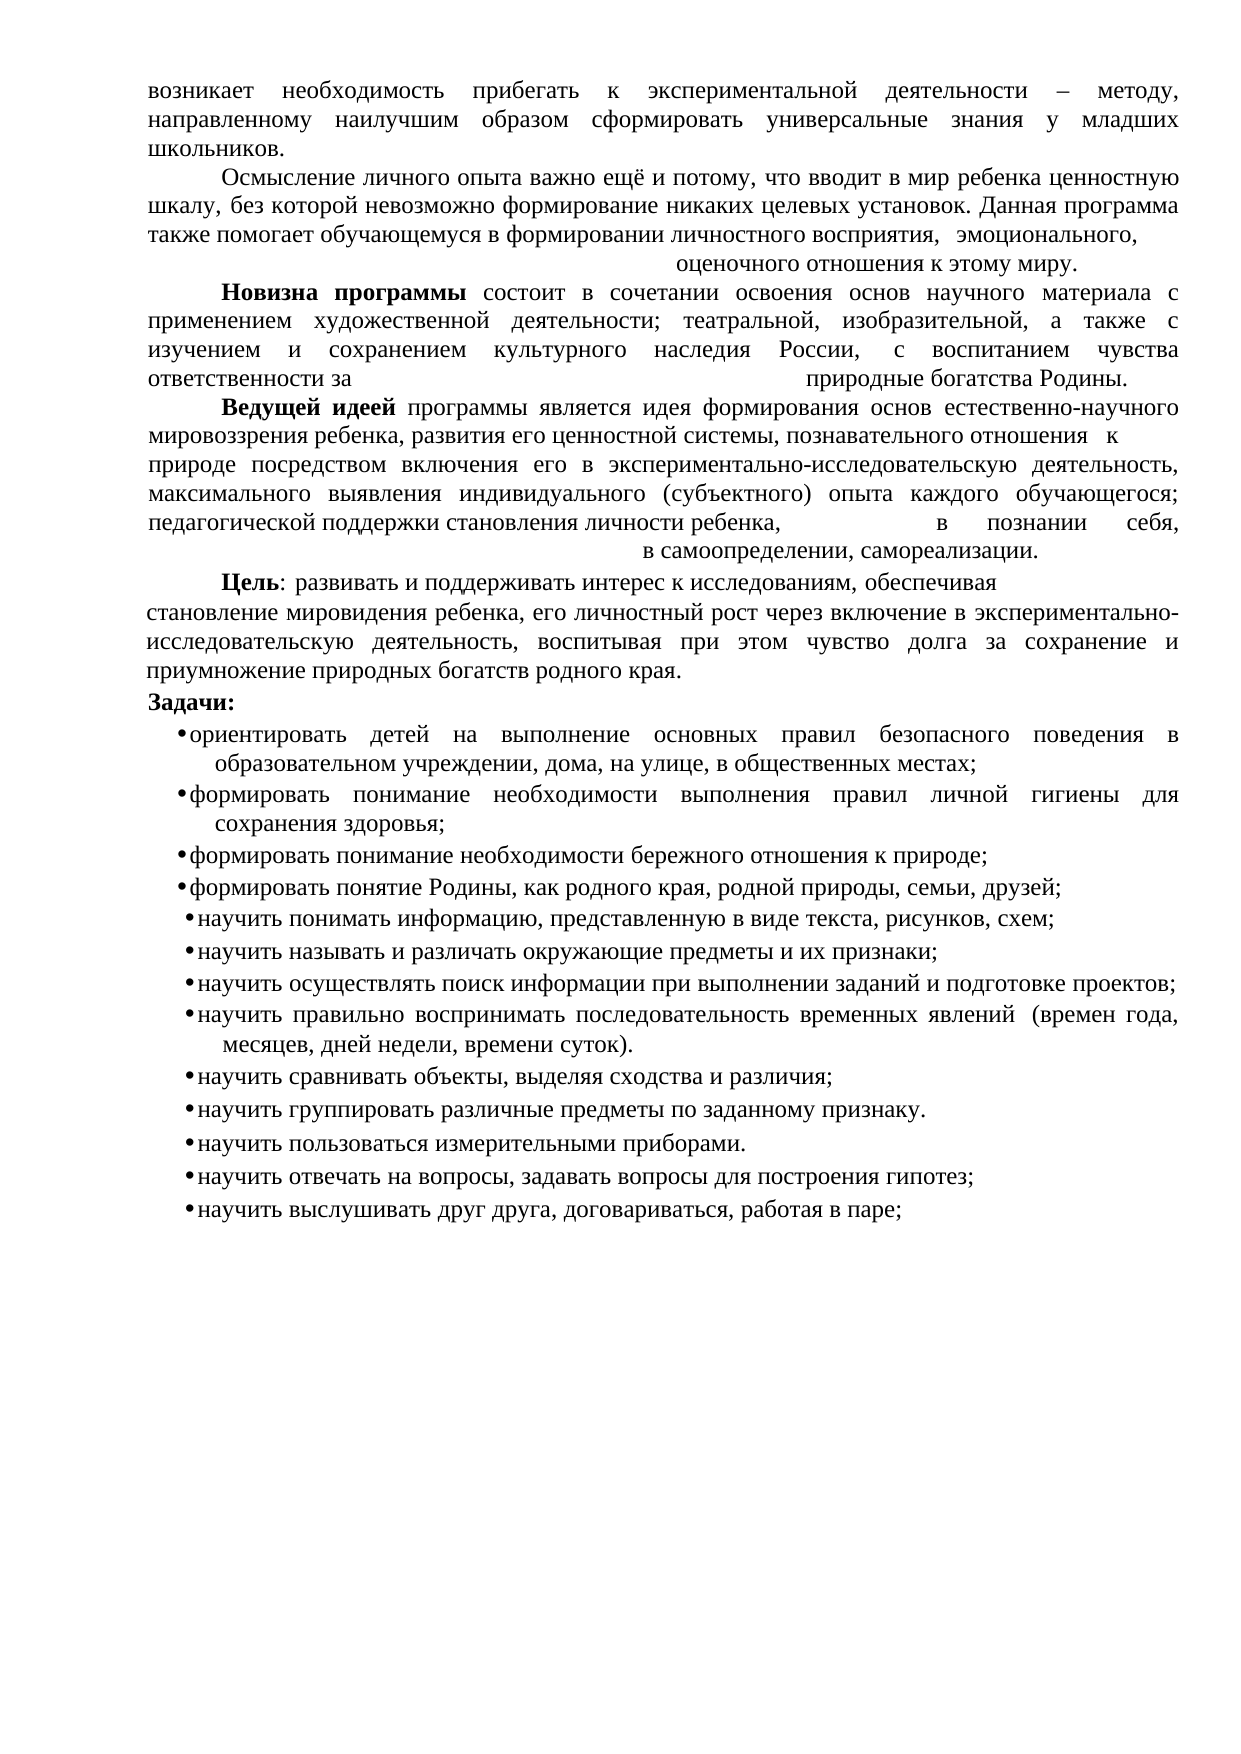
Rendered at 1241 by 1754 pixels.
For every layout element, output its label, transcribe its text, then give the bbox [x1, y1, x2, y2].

list ориентировать детей на выполнение основных правил безопасного поведения в образовательном учреждении, дома, на улице, в общественных местах; [177, 717, 1179, 777]
list научить называть и различать окружающие предметы и их признаки; [185, 933, 1179, 966]
subtitle Задачи: [148, 683, 1179, 717]
text Ведущей идеей программы является идея формирования основ естественно-научного мировоззрения ребенка, развития его ценностной системы, познавательного отношения к природе посредством включения его в экспериментально-исследовательскую деятельность, максимального выявления индивидуального (субъектного) опыта каждого обучающегося; педагогической поддержки становления личности ребенка, в познании себя, в самоопределении, самореализации. [148, 392, 1179, 564]
text возникает необходимость прибегать к экспериментальной деятельности – методу, направленному наилучшим образом сформировать универсальные знания у младших школьников. [148, 75, 1179, 162]
list формировать понимание необходимости выполнения правил личной гигиены для сохранения здоровья; [177, 777, 1179, 837]
list научить осуществлять поиск информации при выполнении заданий и подготовке проектов; [185, 966, 1179, 997]
list научить выслушивать друг друга, договариваться, работая в паре; [185, 1192, 1179, 1223]
list научить правильно воспринимать последовательность временных явлений (времен года, месяцев, дней недели, времени суток). [185, 997, 1179, 1057]
list научить группировать различные предметы по заданному признаку. [185, 1091, 1179, 1124]
text становление мировидения ребенка, его личностный рост через включение в экспериментально-исследовательскую деятельность, воспитывая при этом чувство долга за сохранение и приумножение природных богатств родного края. [146, 597, 1179, 683]
text Новизна программы состоит в сочетании освоения основ научного материала с применением художественной деятельности; театральной, изобразительной, а также с изучением и сохранением культурного наследия России, с воспитанием чувства ответственности за природные богатства Родины. [148, 277, 1179, 392]
list формировать понятие Родины, как родного края, родной природы, семьи, друзей; [177, 870, 1179, 901]
list научить пользоваться измерительными приборами. [185, 1124, 1179, 1158]
list формировать понимание необходимости бережного отношения к природе; [177, 837, 1179, 870]
list научить сравнивать объекты, выделяя сходства и различия; [185, 1057, 1179, 1091]
list научить отвечать на вопросы, задавать вопросы для построения гипотез; [185, 1158, 1179, 1192]
list научить понимать информацию, представленную в виде текста, рисунков, схем; [185, 901, 1179, 933]
text Цель: развивать и поддерживать интерес к исследованиям, обеспечивая [221, 564, 1179, 597]
text Осмысление личного опыта важно ещё и потому, что вводит в мир ребенка ценностную шкалу, без которой невозможно формирование никаких целевых установок. Данная программа также помогает обучающемуся в формировании личностного восприятия, эмоционального, оценочного отношения к этому миру. [148, 162, 1179, 277]
